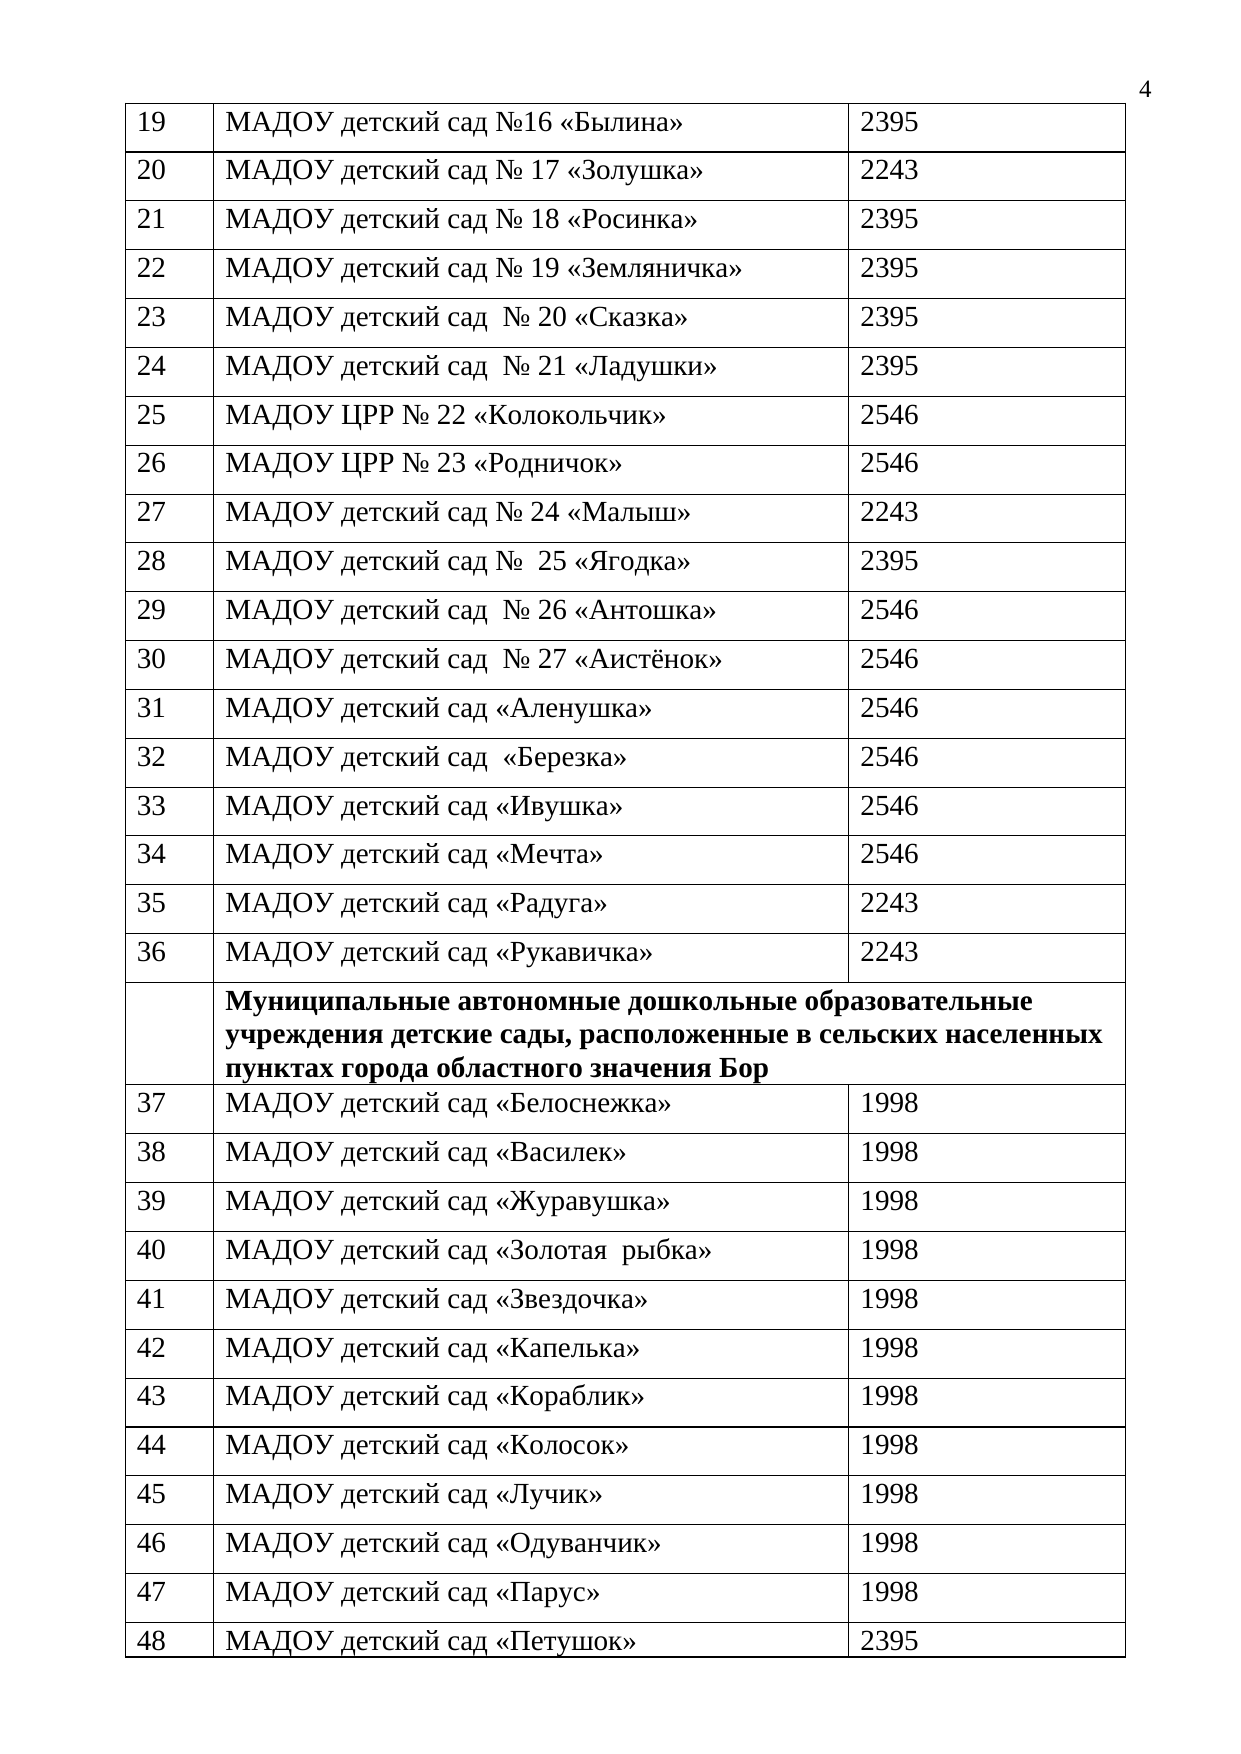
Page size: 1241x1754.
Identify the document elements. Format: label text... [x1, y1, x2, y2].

table_cell 23 [126, 299, 213, 347]
table_cell 34 [126, 836, 213, 884]
table_cell МАДОУ детский сад «Колосок» [214, 1428, 848, 1475]
table_cell МАДОУ детский сад «Кораблик» [214, 1379, 848, 1426]
table_cell 25 [126, 397, 213, 444]
table_cell 38 [126, 1134, 213, 1182]
table_cell 2395 [849, 299, 1125, 347]
table_cell 28 [126, 543, 213, 591]
table_cell МАДОУ детский сад № 17 «Золушка» [214, 153, 848, 200]
table_cell МАДОУ детский сад № 20 «Сказка» [214, 299, 848, 347]
table_cell 1998 [849, 1183, 1125, 1231]
table_cell МАДОУ детский сад «Журавушка» [214, 1183, 848, 1231]
table_cell 2546 [849, 739, 1125, 787]
table_cell 26 [126, 446, 213, 493]
table_cell [126, 983, 213, 1084]
table_cell 40 [126, 1232, 213, 1280]
table_cell 27 [126, 495, 213, 542]
table_cell 2395 [849, 1623, 1125, 1656]
table_cell 2243 [849, 495, 1125, 542]
table_cell МАДОУ детский сад «Капелька» [214, 1330, 848, 1377]
table_cell 2395 [849, 348, 1125, 396]
table_cell МАДОУ детский сад «Одуванчик» [214, 1525, 848, 1573]
table_cell 37 [126, 1085, 213, 1133]
table_cell МАДОУ детский сад № 19 «Земляничка» [214, 250, 848, 298]
table_cell 1998 [849, 1476, 1125, 1524]
table_cell 30 [126, 641, 213, 689]
table_cell 2243 [849, 934, 1125, 982]
table_cell 1998 [849, 1281, 1125, 1329]
table_cell 1998 [849, 1085, 1125, 1133]
table_cell 33 [126, 788, 213, 835]
table_cell 2546 [849, 446, 1125, 493]
table_cell 42 [126, 1330, 213, 1377]
table_cell 2395 [849, 201, 1125, 249]
table_cell МАДОУ детский сад «Ивушка» [214, 788, 848, 835]
table_cell МАДОУ детский сад «Мечта» [214, 836, 848, 884]
table_cell МАДОУ детский сад № 21 «Ладушки» [214, 348, 848, 396]
table_cell МАДОУ детский сад № 25 «Ягодка» [214, 543, 848, 591]
table_cell МАДОУ детский сад «Березка» [214, 739, 848, 787]
table_cell МАДОУ детский сад № 18 «Росинка» [214, 201, 848, 249]
table_cell 2395 [849, 543, 1125, 591]
table_cell МАДОУ детский сад № 27 «Аистёнок» [214, 641, 848, 689]
table_cell 2395 [849, 104, 1125, 151]
table_cell МАДОУ детский сад «Лучик» [214, 1476, 848, 1524]
table_cell Муниципальные автономные дошкольные образовательные учреждения детские сады, расположенные в сельских населенных пунктах города областного значения Бор [214, 983, 1125, 1084]
table_cell 32 [126, 739, 213, 787]
table_cell 46 [126, 1525, 213, 1573]
table_cell 1998 [849, 1525, 1125, 1573]
table_cell 39 [126, 1183, 213, 1231]
table_cell МАДОУ детский сад «Радуга» [214, 885, 848, 933]
table_cell 45 [126, 1476, 213, 1524]
table_cell 1998 [849, 1428, 1125, 1475]
table_cell 36 [126, 934, 213, 982]
table_cell МАДОУ ЦРР № 23 «Родничок» [214, 446, 848, 493]
table_cell МАДОУ детский сад № 26 «Антошка» [214, 592, 848, 640]
table_cell 1998 [849, 1232, 1125, 1280]
table_cell 1998 [849, 1574, 1125, 1622]
table_cell 19 [126, 104, 213, 151]
table_cell 2546 [849, 397, 1125, 444]
table_cell МАДОУ детский сад «Звездочка» [214, 1281, 848, 1329]
table_cell 41 [126, 1281, 213, 1329]
table_cell 24 [126, 348, 213, 396]
table_cell 2546 [849, 836, 1125, 884]
table_cell 2546 [849, 641, 1125, 689]
table_cell 43 [126, 1379, 213, 1426]
table_cell 2243 [849, 885, 1125, 933]
table_cell МАДОУ детский сад «Аленушка» [214, 690, 848, 738]
table_cell 48 [126, 1623, 213, 1656]
table_cell 22 [126, 250, 213, 298]
table_cell 29 [126, 592, 213, 640]
table_cell МАДОУ детский сад «Золотая рыбка» [214, 1232, 848, 1280]
table_cell 21 [126, 201, 213, 249]
table_cell 20 [126, 153, 213, 200]
table_cell МАДОУ детский сад №16 «Былина» [214, 104, 848, 151]
table_cell 44 [126, 1428, 213, 1475]
table_cell 2395 [849, 250, 1125, 298]
table_cell 1998 [849, 1134, 1125, 1182]
table_cell 2546 [849, 592, 1125, 640]
table_cell МАДОУ детский сад «Рукавичка» [214, 934, 848, 982]
table_cell 1998 [849, 1379, 1125, 1426]
table_cell МАДОУ детский сад «Василек» [214, 1134, 848, 1182]
table_cell МАДОУ ЦРР № 22 «Колокольчик» [214, 397, 848, 444]
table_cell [214, 1623, 848, 1656]
table_cell 35 [126, 885, 213, 933]
table_cell 2546 [849, 788, 1125, 835]
table_cell МАДОУ детский сад «Парус» [214, 1574, 848, 1622]
table_cell 31 [126, 690, 213, 738]
table_cell МАДОУ детский сад «Белоснежка» [214, 1085, 848, 1133]
table_cell 2546 [849, 690, 1125, 738]
table_cell 1998 [849, 1330, 1125, 1377]
table_cell 47 [126, 1574, 213, 1622]
table_cell МАДОУ детский сад № 24 «Малыш» [214, 495, 848, 542]
table_cell 2243 [849, 153, 1125, 200]
